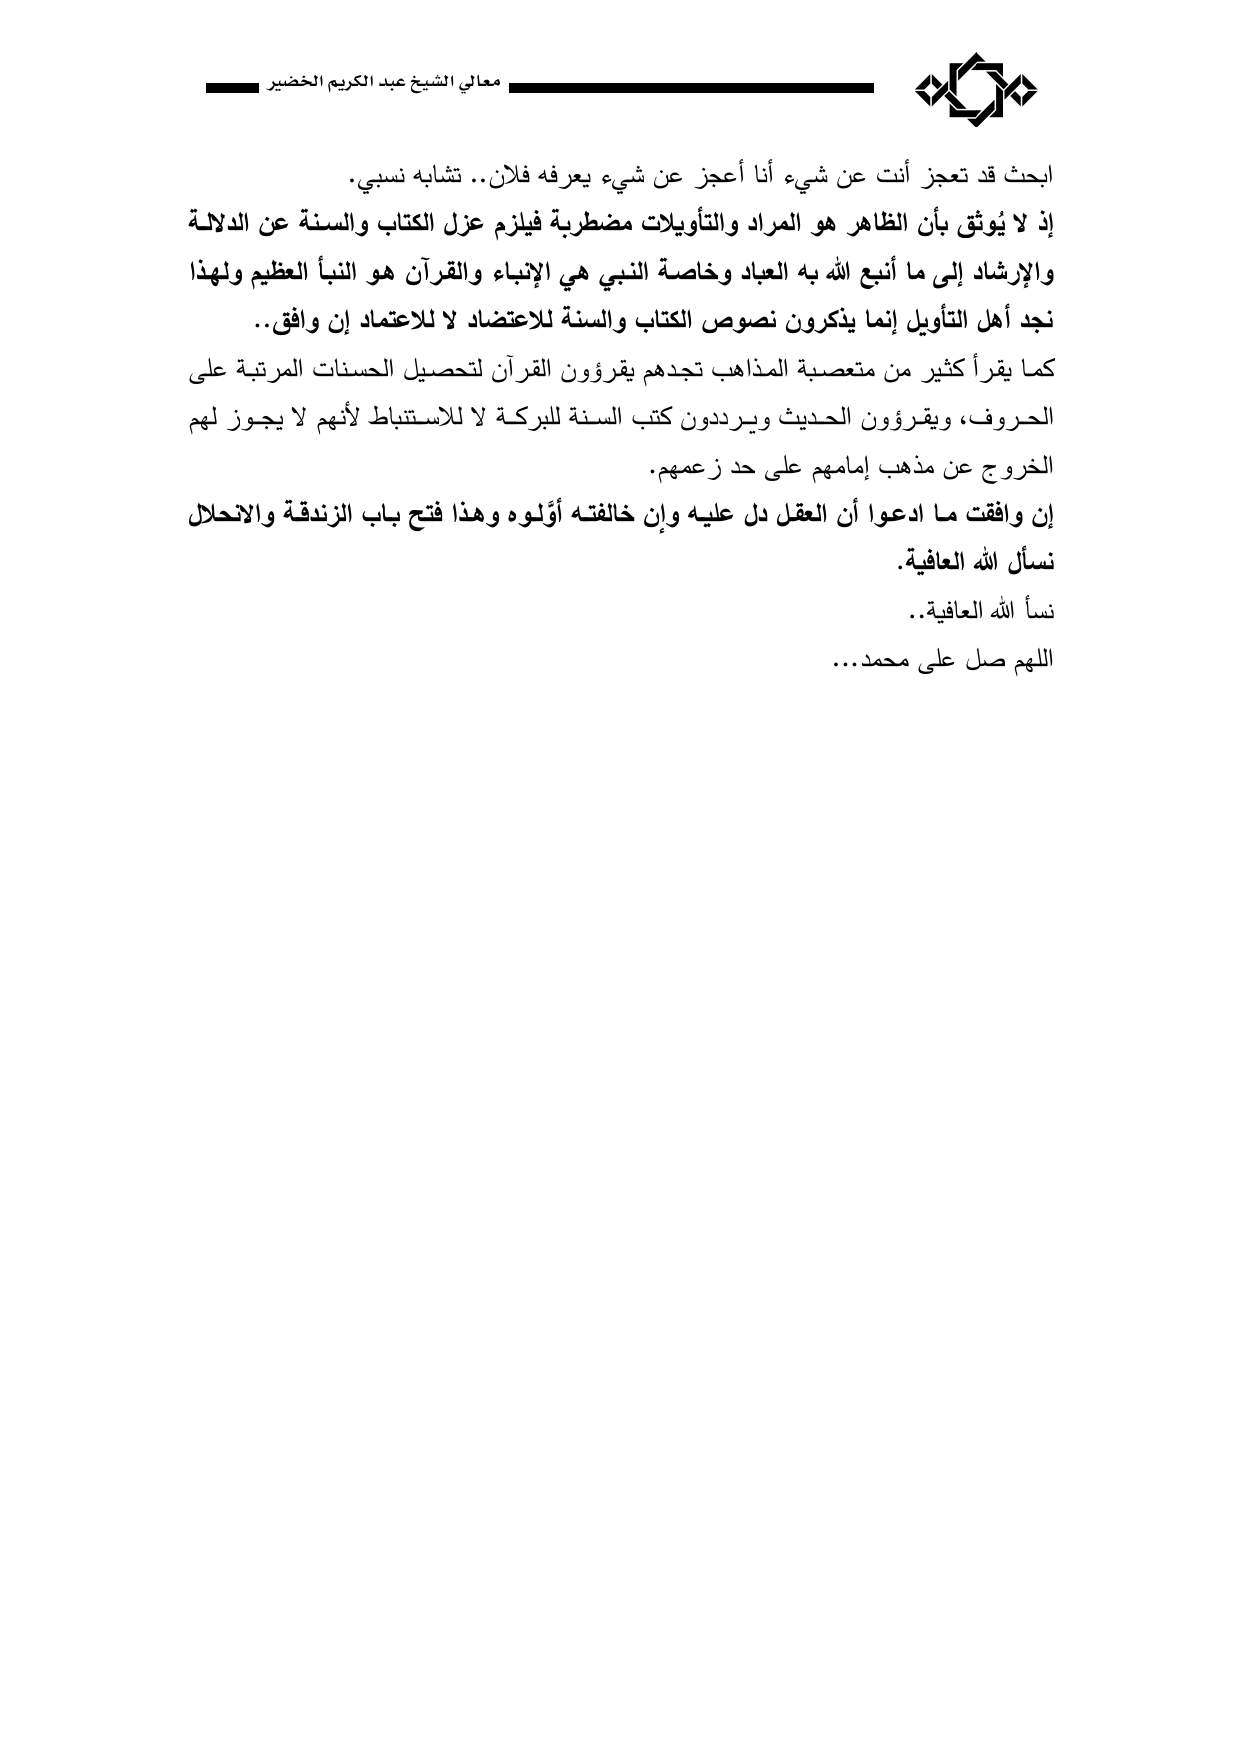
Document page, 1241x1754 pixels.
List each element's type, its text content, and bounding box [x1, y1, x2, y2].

text إذ لا يُوثق بأن الظاهر هو المراد والتأويلات مضطربة فيلزم عزل الكتاب والسنة عن الدلالة والإرشاد إلى ما أنبع الله به العباد وخاصة النبي هي الإنباء والقرآن هو النبأ العظيم ولهذا نجد أهل التأويل إنما يذكرون نصوص الكتاب والسنة للاعتضاد لا للاعتماد إن وافق.. [187, 198, 1053, 344]
text إن وافقت ما ادعوا أن العقل دل عليه وإن خالفته أوَّلوه وهذا فتح باب الزندقة والانحلال نسأل الله العافية. [187, 489, 1053, 586]
text كما يقرأ كثير من متعصبة المذاهب تجدهم يقرؤون القرآن لتحصيل الحسنات المرتبة على الحروف، ويقرؤون الحديث ويرددون كتب السنة للبركة لا للاستنباط لأنهم لا يجوز لهم الخروج عن مذهب إمامهم على حد زعمهم. [187, 344, 1053, 489]
text نسأ الله العافية.. [187, 586, 1053, 634]
text اللهم صل على محمد... [187, 634, 1053, 683]
text ابحث قد تعجز أنت عن شيء أنا أعجز عن شيء يعرفه فلان.. تشابه نسبي. [187, 150, 1053, 198]
